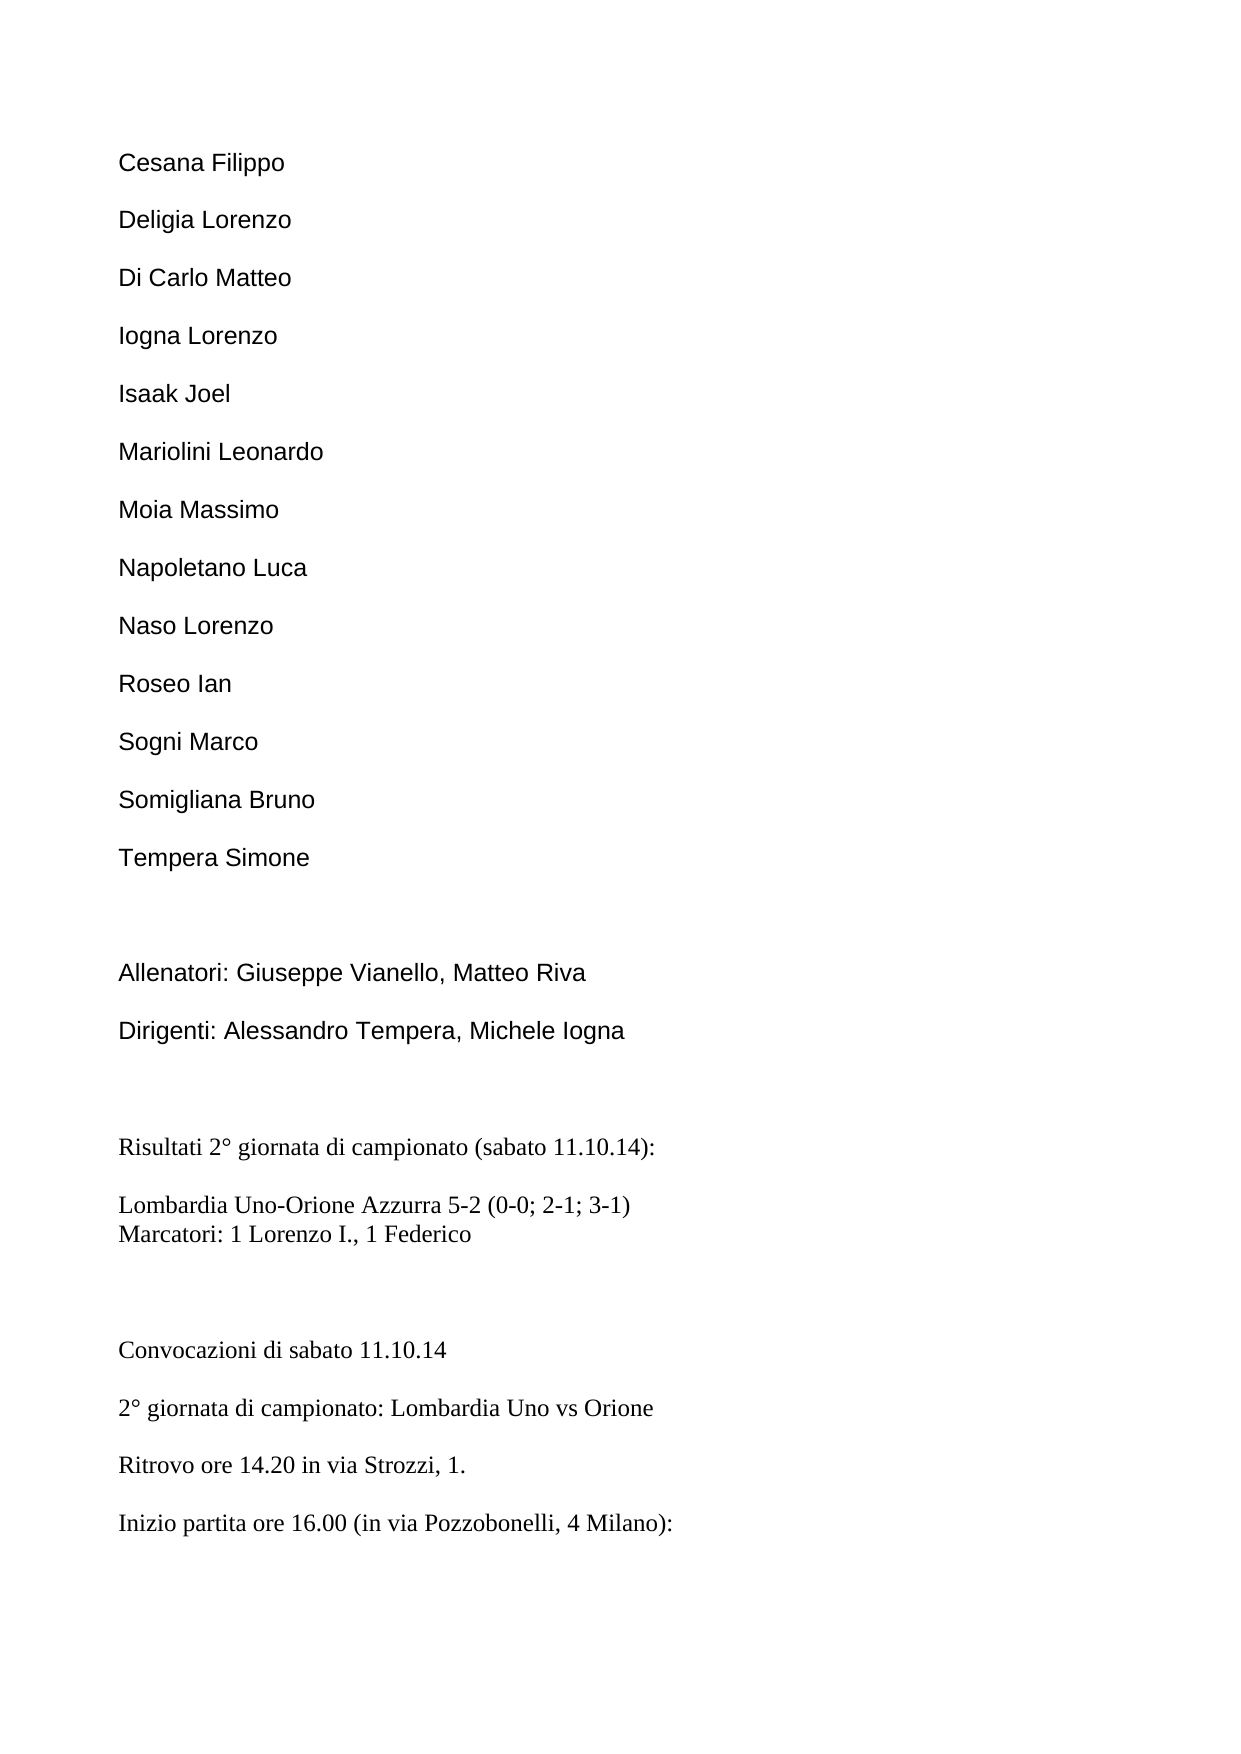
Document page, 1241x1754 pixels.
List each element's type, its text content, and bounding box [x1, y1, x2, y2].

text Moia Massimo [118, 495, 1122, 524]
text Somigliana Bruno [118, 785, 1122, 813]
text Isaak Joel [118, 379, 1122, 408]
text 2° giornata di campionato: Lombardia Uno vs Orione [118, 1393, 1122, 1421]
text Iogna Lorenzo [118, 321, 1122, 350]
text Lombardia Uno-Orione Azzurra 5-2 (0-0; 2-1; 3-1) Marcatori: 1 Lorenzo I., 1 Federico [118, 1190, 1122, 1248]
text Allenatori: Giuseppe Vianello, Matteo Riva [118, 958, 1122, 987]
text Di Carlo Matteo [118, 263, 1122, 292]
text Roseo Ian [118, 669, 1122, 698]
text Ritrovo ore 14.20 in via Strozzi, 1. [118, 1451, 1122, 1479]
text Tempera Simone [118, 843, 1122, 871]
text Sogni Marco [118, 727, 1122, 756]
text Deligia Lorenzo [118, 206, 1122, 234]
text Napoletano Luca [118, 553, 1122, 582]
text Naso Lorenzo [118, 611, 1122, 640]
text Risultati 2° giornata di campionato (sabato 11.10.14): [118, 1132, 1122, 1161]
text Cesana Filippo [118, 148, 1122, 176]
text Inizio partita ore 16.00 (in via Pozzobonelli, 4 Milano): [118, 1508, 1122, 1537]
text Mariolini Leonardo [118, 437, 1122, 466]
text Convocazioni di sabato 11.10.14 [118, 1335, 1122, 1363]
text Dirigenti: Alessandro Tempera, Michele Iogna [118, 1016, 1122, 1045]
